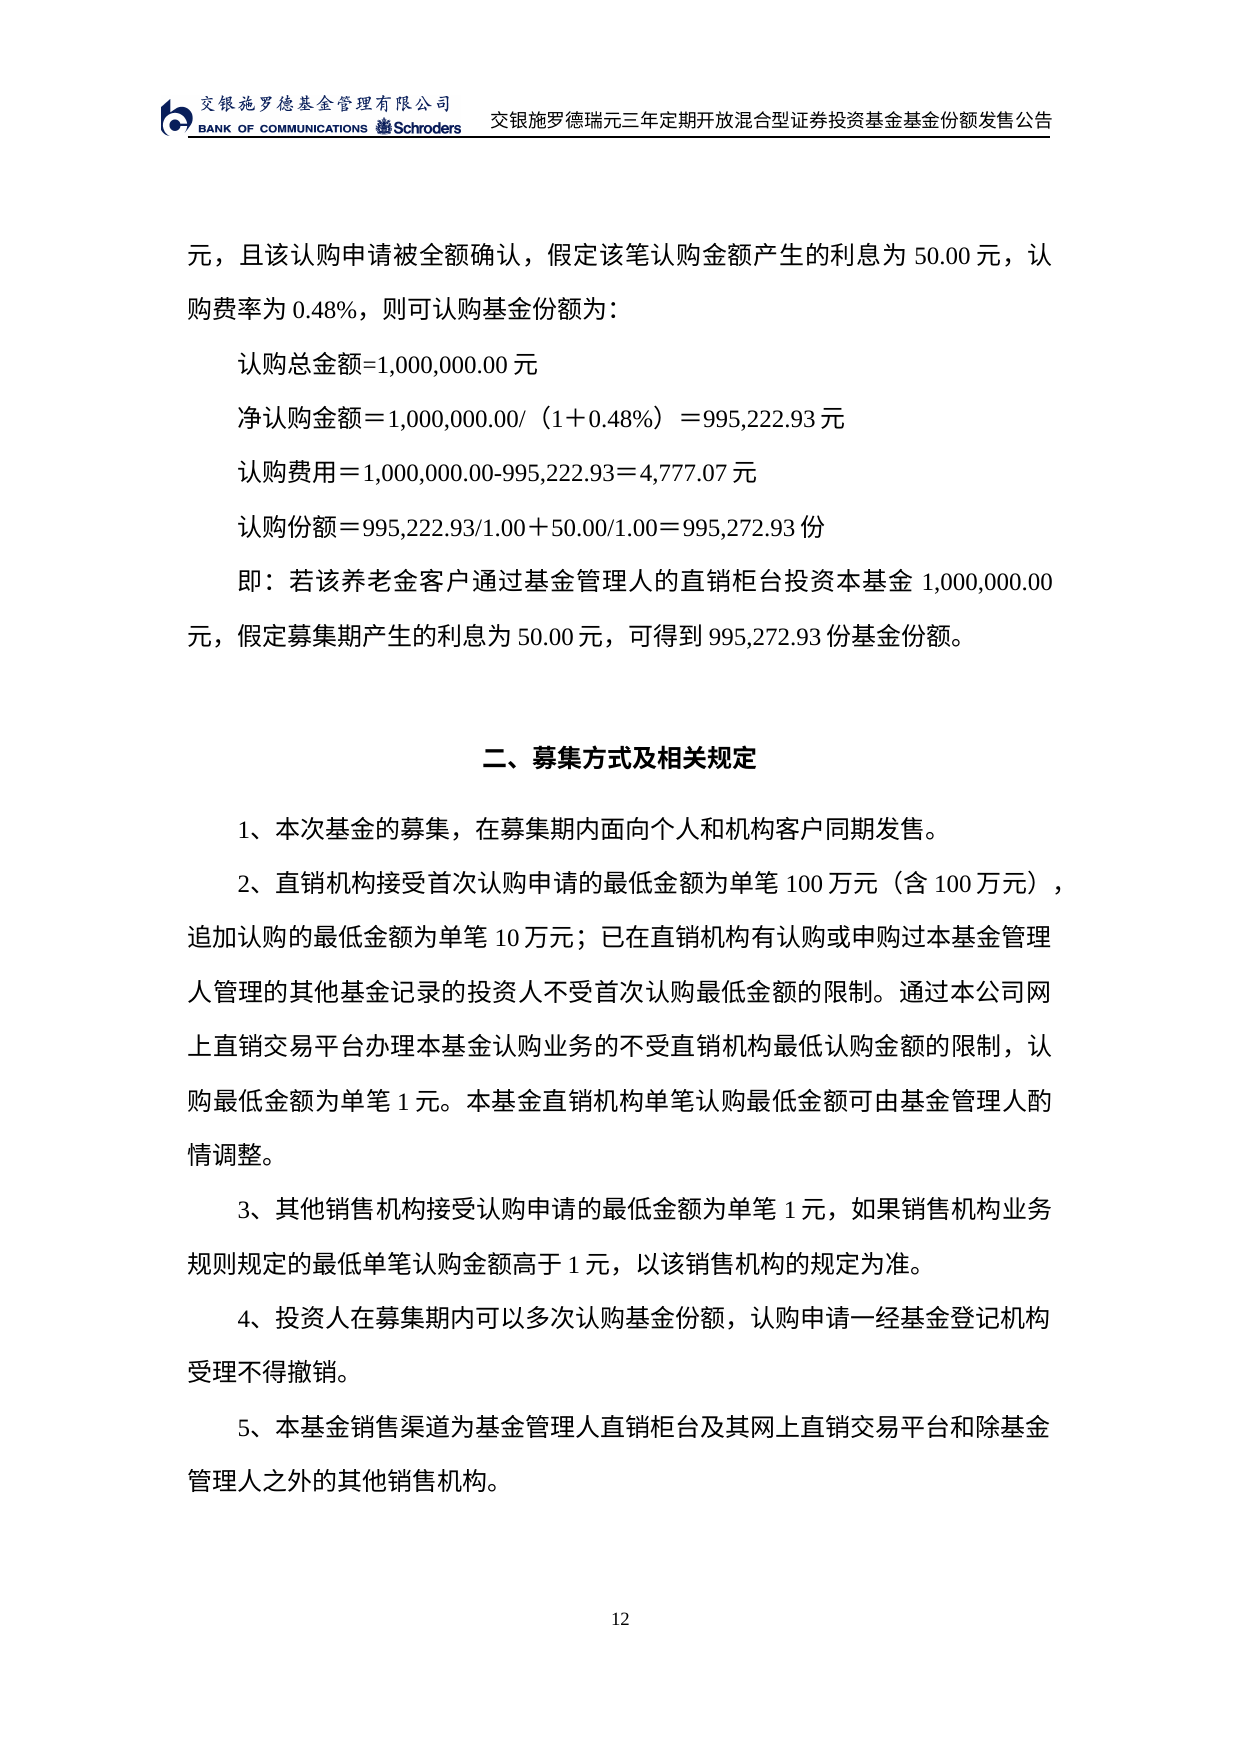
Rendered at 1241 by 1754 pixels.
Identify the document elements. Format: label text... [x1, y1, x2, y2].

text 认购份额＝995,222.93/1.00＋50.00/1.00＝995,272.93份 [187, 507, 1053, 543]
text 认购费用＝1,000,000.00-995,222.93＝4,777.07元 [187, 453, 1053, 489]
text 净认购金额＝1,000,000.00/（1＋0.48%）＝995,222.93元 [187, 398, 1053, 435]
text 2、直销机构接受首次认购申请的最低金额为单笔100万元（含100万元），追加认购的最低金额为单笔10万元；已在直销机构有认购或申购过本基金管理人管理的其他基金记录的投资人不受首次认购最低金额的限制。通过本公司网上直销交易平台办理本基金认购业务的不受直销机构最低认购金额的限制，认购最低金额为单笔1元。本基金直销机构单笔认购最低金额可由基金管理人酌情调整。 [187, 863, 1053, 1172]
text 1、本次基金的募集，在募集期内面向个人和机构客户同期发售。 [187, 809, 1053, 845]
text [187, 235, 1053, 326]
text 二、募集方式及相关规定 [187, 738, 1053, 775]
text 即：若该养老金客户通过基金管理人的直销柜台投资本基金1,000,000.00元，假定募集期产生的利息为50.00元，可得到995,272.93份基金份额。 [187, 562, 1053, 652]
text 5、本基金销售渠道为基金管理人直销柜台及其网上直销交易平台和除基金管理人之外的其他销售机构。 [187, 1407, 1053, 1498]
picture [161, 95, 461, 136]
text 4、投资人在募集期内可以多次认购基金份额，认购申请一经基金登记机构受理不得撤销。 [187, 1298, 1053, 1389]
text 认购总金额=1,000,000.00元 [187, 344, 1053, 380]
text 3、其他销售机构接受认购申请的最低金额为单笔1元，如果销售机构业务规则规定的最低单笔认购金额高于1元，以该销售机构的规定为准。 [187, 1190, 1053, 1280]
